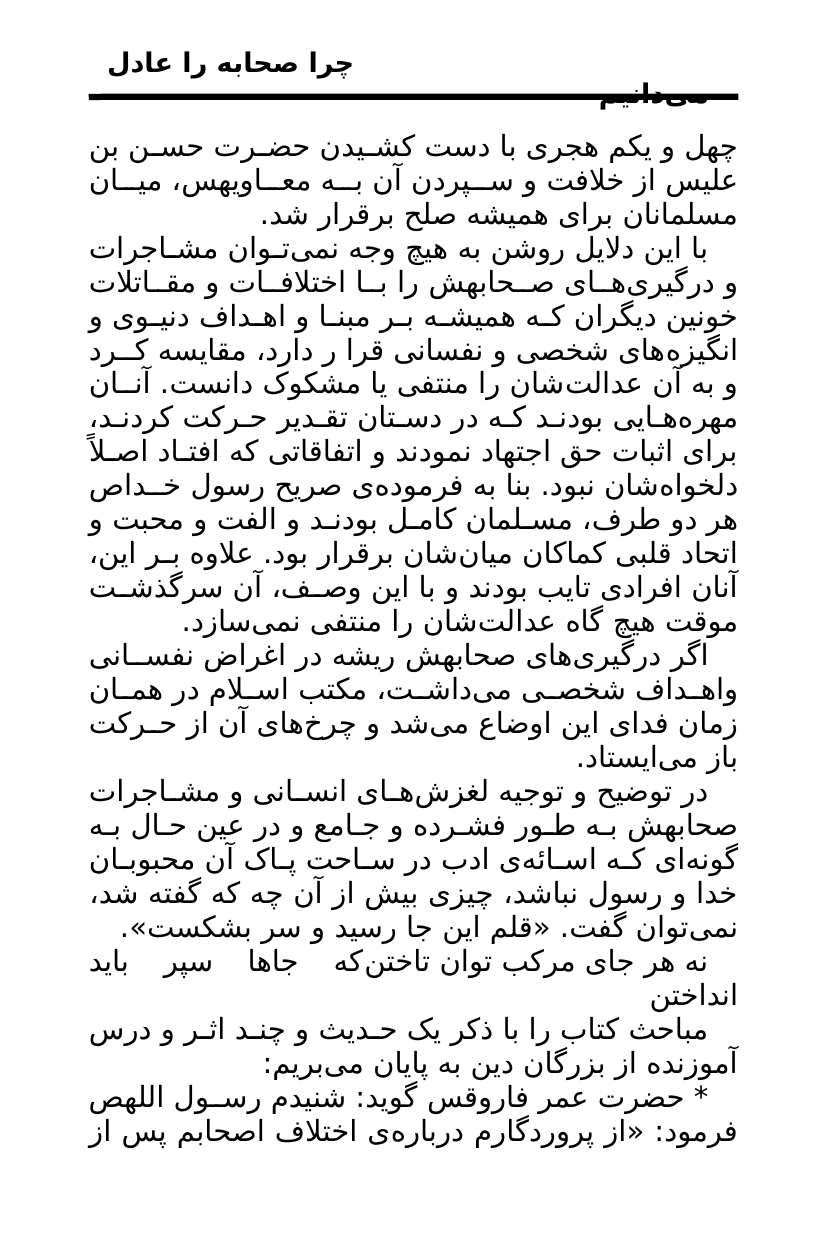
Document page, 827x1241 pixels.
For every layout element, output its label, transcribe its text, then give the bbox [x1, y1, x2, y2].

text در توضیح و توجیه لغزش‌های انسانی و مشاجرات صحابهش به طور فشرده و جامع و در عین حال به گونه‌ای که اسائه‌ی ادب در ساحت پاک آن محبوبان خدا و رسول نباشد، چیزی بیش از آن چه که گفته شد، نمی‌توان گفت. «قلم این جا رسید و سر بشکست». [89, 774, 738, 944]
text مباحث کتاب را با ذکر یک حدیث و چند اثر و درس آموزنده از بزرگان دین به پایان می‌بریم: [89, 1012, 738, 1080]
text اگر درگیری‌های صحابهش ریشه در اغراض نفسانی واهداف شخصی می‌داشت، مکتب اسلام در همان زمان فدای این اوضاع می‌شد و چرخ‌های آن از حرکت باز می‌ایستاد. [89, 638, 738, 774]
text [89, 1080, 738, 1148]
text نه هر جای مرکب توان تاختن که جاها سپر باید انداختن [89, 944, 738, 1012]
text با این دلایل روشن به هیچ وجه نمی‌توان مشاجرات و درگیری‌های صحابهش را با اختلافات و مقاتلات خونین دیگران که همیشه بر مبنا و اهداف دنیوی و انگیزه‌های شخصی و نفسانی قرا ر دارد، مقایسه کرد و به آن عدالت‌شان را منتفی یا مشکوک دانست. آنان مهره‌هایی بودند که در دستان تقدیر حرکت کردند، برای اثبات حق اجتهاد نمودند و اتفاقاتی که افتاد اصلاً دلخواه‌شان نبود. بنا به فرموده‌ی صریح رسول خداص هر دو طرف، مسلمان کامل بودند و الفت و محبت و اتحاد قلبی کماکان میان‌شان برقرار بود. علاوه بر این، آنان افرادی تایب بودند و با این وصف، آن سرگذشت موقت هیچ گاه عدالت‌شان را منتفی نمی‌سازد. [89, 231, 738, 638]
text همچنین این حدیث: «قیامت بر پا نمی‌شود، تا اینکه دو گروه بزرگ با هم مقابله کنند، در حالی که هر دو مدعی یک چیز هستند». و این پیش‌گویی هم در جنگ جمل تحقق یافت. درباره‌ی اختلاف نظر حضرت معاویهس و حضرت علیس بر سر قاتلان حضرت عثمانس کافی است این حدیث رسول خداص در بیان نتیجه‌ی نهایی آن را پیش رو داشت. رسول خداص روزی حضرت حسنس را که هنوز کودکی بیش نبود، در برگرفت و به اصحاب فرمود: «این پسر من یک سردار است و خداوند به وسیله‌ی او بین دو گروه بزرگ از مسلمانان صلح برقرار می‌کند». این دو گروه بزرگ مسلمانان، مسلمانان عراق و حجاز از یک طرف و مسلمانان شام از طرف دیگر بودند که بالاخره در سال چهل و یکم هجری با دست کشیدن حضرت حسن بن علیس از خلافت و سپردن آن به معاویهس، میان مسلمانان برای همیشه صلح برقرار شد. [89, 129, 738, 231]
